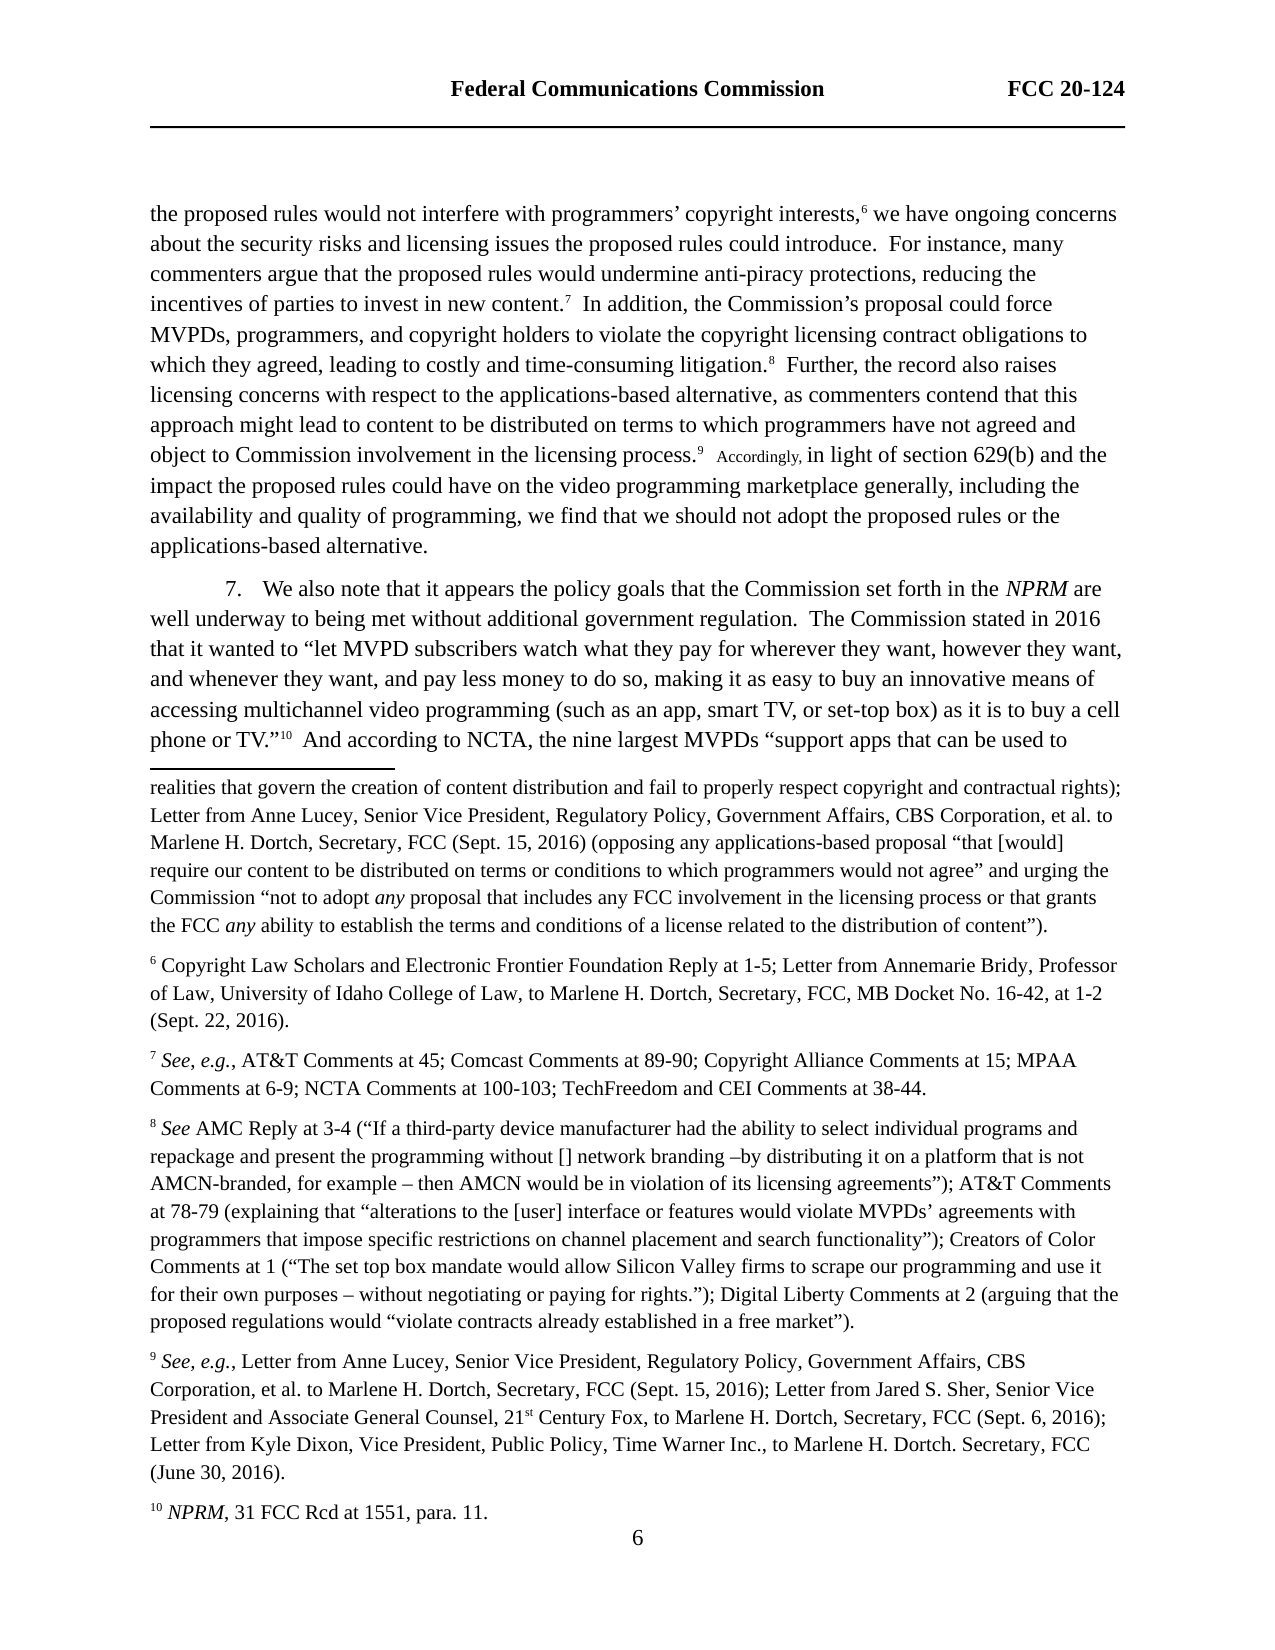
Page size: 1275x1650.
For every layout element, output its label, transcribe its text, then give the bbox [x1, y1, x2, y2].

text As noted above, section 629(b) of the Act prohibits the Commission from adopting regulations under section 629 that would jeopardize the security of multichannel video programming. Several programmers, MVPDs, and the U.S. Copyright Office express serious concerns that the proposed rules and the applications-based alternative would jeopardize the security of programming and licensing contracts between programmers and MVPDs. Although we recognize that some commenters claim that the proposed rules would not interfere with programmers’ copyright interests, we have ongoing concerns about the security risks and licensing issues the proposed rules could introduce. For instance, many commenters argue that the proposed rules would undermine anti-piracy protections, reducing the incentives of parties to invest in new content. In addition, the Commission’s proposal could force MVPDs, programmers, and copyright holders to violate the copyright licensing contract obligations to which they agreed, leading to costly and time-consuming litigation. Further, the record also raises licensing concerns with respect to the applications-based alternative, as commenters contend that this approach might lead to content to be distributed on terms to which programmers have not agreed and object to Commission involvement in the licensing process. Accordingly, in light of section 629(b) and the impact the proposed rules could have on the video programming marketplace generally, including the availability and quality of programming, we find that we should not adopt the proposed rules or the applications-based alternative. [150, 200, 1125, 558]
text We also note that it appears the policy goals that the Commission set forth in the NPRM are well underway to being met without additional government regulation. The Commission stated in 2016 that it wanted to “let MVPD subscribers watch what they pay for wherever they want, however they want, and whenever they want, and pay less money to do so, making it as easy to buy an innovative means of accessing multichannel video programming (such as an app, smart TV, or set-top box) as it is to buy a cell phone or TV.” And according to NCTA, the nine largest MVPDs “support apps that can be used to watch their content on hundreds of millions of consumer-owned devices, such as smart TVs; tablets; streaming sticks and devices such as Apple TV, Roku, Google Chromecast, and Amazon Fire; smartphones; game consoles; and personal computers.” Therefore, without Commission intervention, many MVPD subscribers can watch the services that they pay for wherever, however, and whenever they want on an array of innovative devices via many different applications. Given the current state of the video programming marketplace, we are concerned that adopting the proposals set forth in the NPRM would risk stifling innovation and deterring investment in this sector and, thus, could ultimately detract from Congress’s overarching goal for a fully competitive market for navigation devices. [150, 575, 1125, 752]
